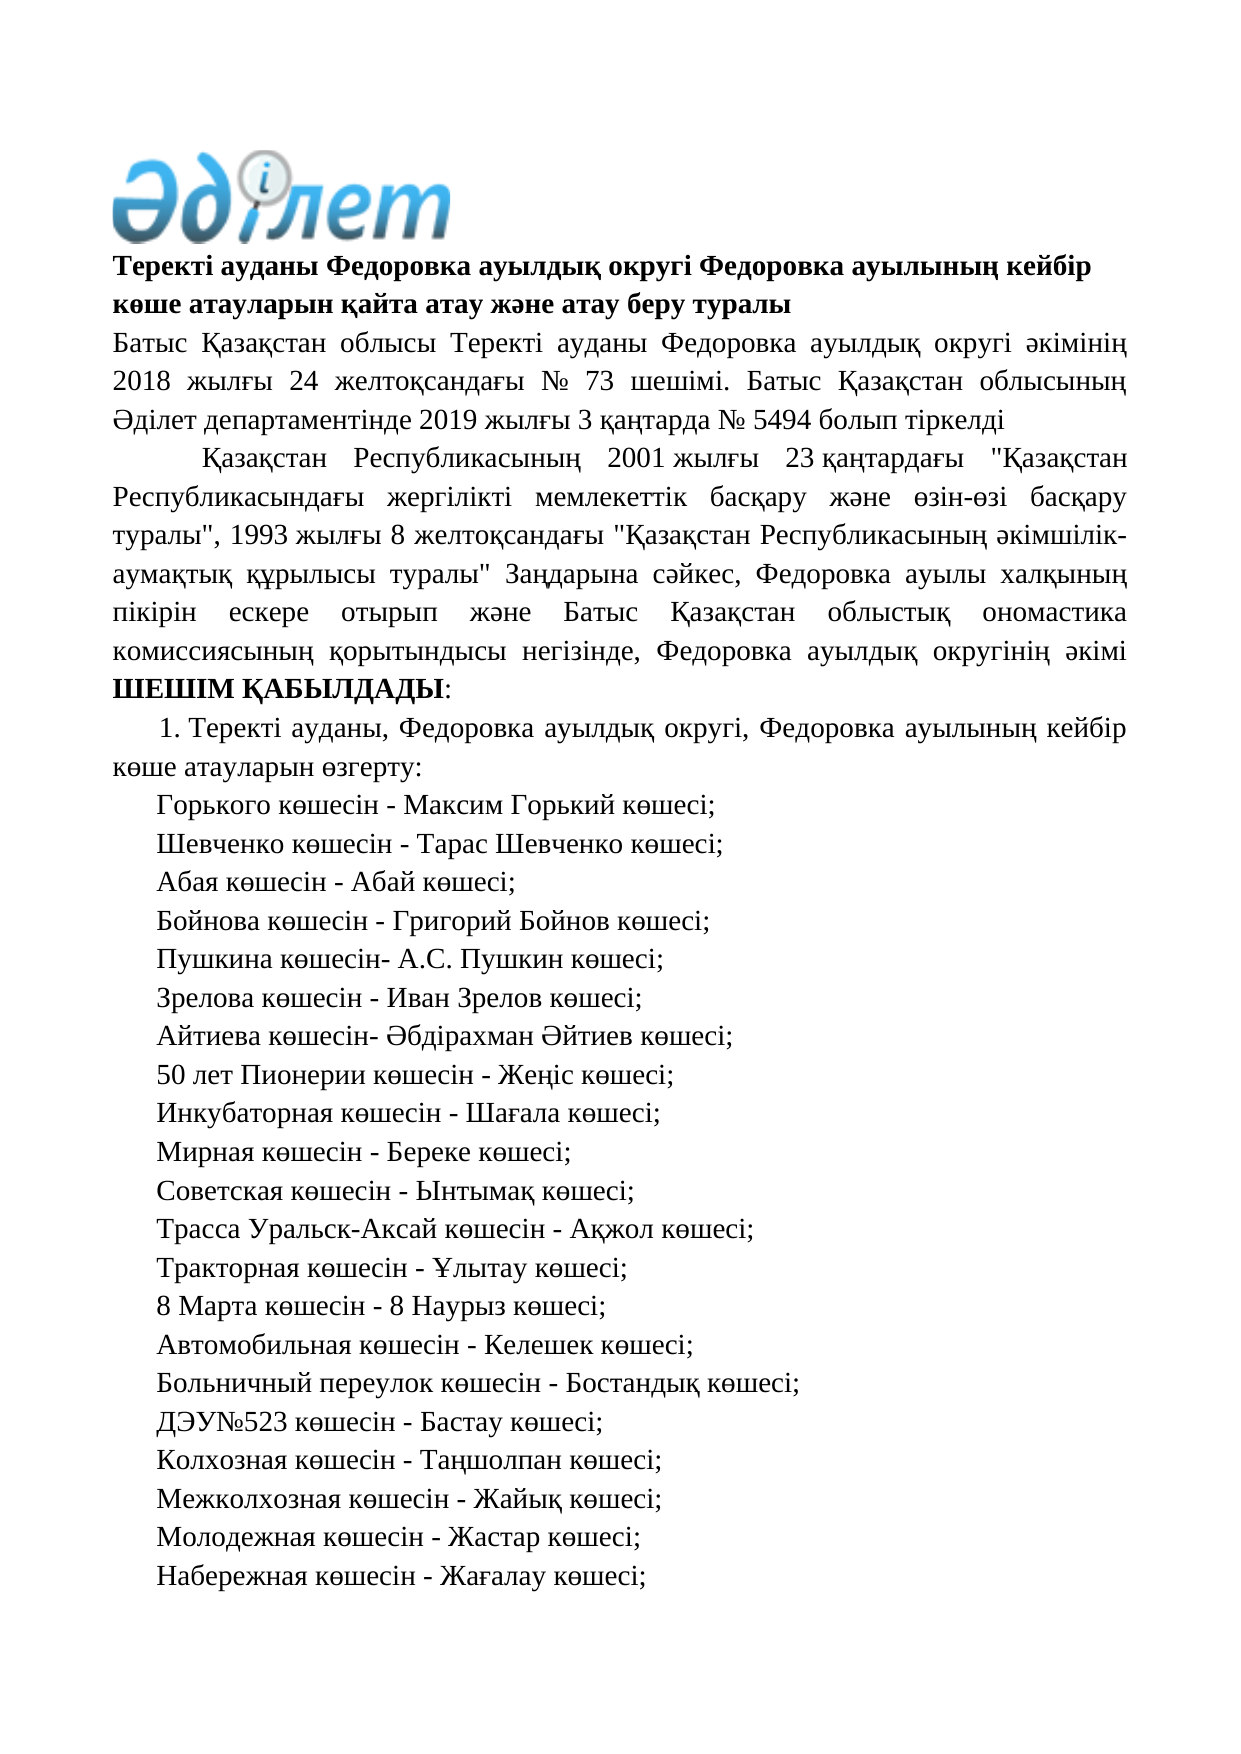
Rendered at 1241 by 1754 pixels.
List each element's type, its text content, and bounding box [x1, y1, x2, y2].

text ДЭУ№523 көшесін - Бастау көшесі; [112, 1404, 1128, 1437]
text 50 лет Пионерии көшесін - Жеңіс көшесі; [112, 1057, 1128, 1091]
text Батыс Қазақстан облысы Теректі ауданы Федоровка ауылдық округі әкімінің 2018 жылғы 24 желтоқсандағы № 73 шешімі. Батыс Қазақстан облысының Әділет департаментінде 2019 жылғы 3 қаңтарда № 5494 болып тіркелді [112, 325, 1128, 435]
picture [112, 150, 451, 244]
text 8 Марта көшесін - 8 Наурыз көшесі; [112, 1288, 1128, 1322]
text Тракторная көшесін - Ұлытау көшесі; [112, 1250, 1128, 1283]
text Шевченко көшесін - Тарас Шевченко көшесі; [112, 826, 1128, 859]
text Зрелова көшесін - Иван Зрелов көшесі; [112, 980, 1128, 1013]
text Молодежная көшесін - Жастар көшесі; [112, 1519, 1128, 1553]
text Мирная көшесін - Береке көшесі; [112, 1134, 1128, 1168]
text Трасса Уральск-Аксай көшесін - Ақжол көшесі; [112, 1211, 1128, 1245]
text Набережная көшесін - Жағалау көшесі; [112, 1558, 1128, 1592]
text Автомобильная көшесін - Келешек көшесі; [112, 1327, 1128, 1360]
text Теректі ауданы Федоровка ауылдық округі Федоровка ауылының кейбір көше атауларын қайта атау және атау беру туралы [112, 248, 1128, 320]
text Қазақстан Республикасының 2001 жылғы 23 қаңтардағы "Қазақстан Республикасындағы жергілікті мемлекеттік басқару және өзін-өзі басқару туралы", 1993 жылғы 8 желтоқсандағы "Қазақстан Республикасының әкiмшiлiк-аумақтық құрылысы туралы" Заңдарына сәйкес, Федоровка ауылы халқының пікірін ескере отырып және Батыс Қазақстан облыстық ономастика комиссиясының қорытындысы негізінде, Федоровка ауылдық округінің әкімі ШЕШІМ ҚАБЫЛДАДЫ: [112, 440, 1128, 705]
text Больничный переулок көшесін - Бостандық көшесі; [112, 1365, 1128, 1399]
text Инкубаторная көшесін - Шағала көшесі; [112, 1096, 1128, 1129]
text Колхозная көшесін - Таңшолпан көшесі; [112, 1442, 1128, 1476]
text Айтиева көшесін- Әбдірахман Әйтиев көшесі; [112, 1018, 1128, 1052]
text Межколхозная көшесін - Жайық көшесі; [112, 1481, 1128, 1514]
text Бойнова көшесін - Григорий Бойнов көшесі; [112, 903, 1128, 936]
text 1. Теректі ауданы, Федоровка ауылдық округі, Федоровка ауылының кейбір көше атауларын өзгерту: [112, 710, 1128, 782]
text Горького көшесін - Максим Горький көшесі; [112, 787, 1128, 821]
text Пушкина көшесін- А.С. Пушкин көшесі; [112, 941, 1128, 975]
text Абая көшесін - Абай көшесі; [112, 864, 1128, 898]
text Советская көшесін - Ынтымақ көшесі; [112, 1173, 1128, 1206]
